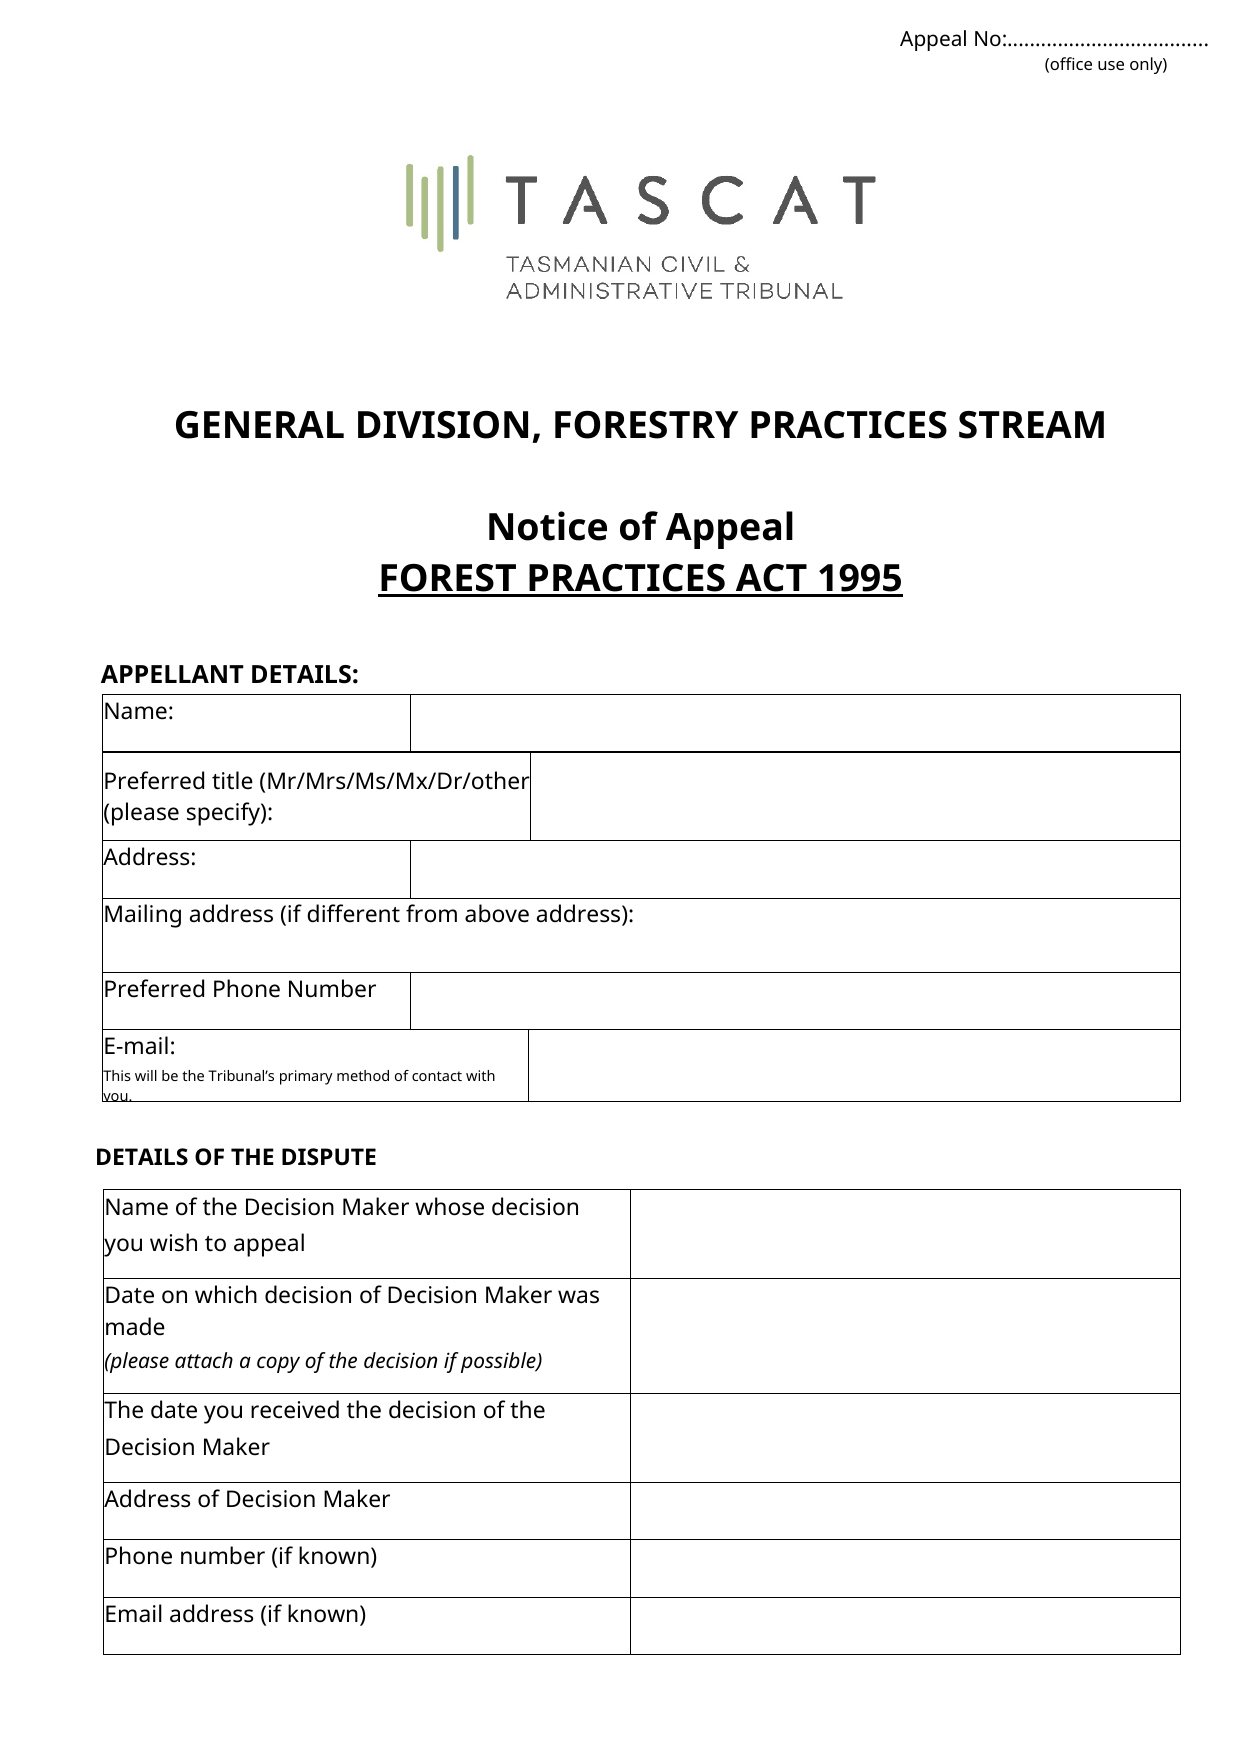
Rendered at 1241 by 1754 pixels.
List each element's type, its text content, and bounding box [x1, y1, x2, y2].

table_cell The date you received the decision of the Decision Maker [104, 1394, 630, 1482]
table_header Name of the Decision Maker whose decision you wish to appeal [104, 1190, 630, 1278]
text GENERAL DIVISION, FORESTRY PRACTICES STREAM [114, 398, 1167, 449]
table_header Name: [103, 695, 410, 751]
text Notice of Appeal [114, 500, 1167, 551]
table_cell Preferred Phone Number [103, 973, 410, 1029]
table_cell Preferred title (Mr/Mrs/Ms/Mx/Dr/other (please specify): [103, 753, 530, 840]
table_cell [631, 1483, 1180, 1539]
table_header [631, 1190, 1180, 1278]
table_cell [531, 753, 1180, 840]
table_cell Address: [103, 841, 410, 897]
table_cell [631, 1279, 1180, 1393]
table_cell [631, 1598, 1180, 1654]
text APPELLANT DETAILS: [101, 657, 1167, 691]
table_cell Phone number (if known) [104, 1540, 630, 1597]
table_cell E-mail: This will be the Tribunal’s primary method of contact with you. [103, 1030, 528, 1101]
table_cell Date on which decision of Decision Maker was made (please attach a copy of the decision if possible) [104, 1279, 630, 1393]
table_cell Email address (if known) [104, 1598, 630, 1654]
text FOREST PRACTICES ACT 1995 [114, 551, 1167, 602]
table_cell Mailing address (if different from above address): [103, 899, 1180, 972]
table_header [411, 695, 1180, 751]
table_cell Address of Decision Maker [104, 1483, 630, 1539]
table_cell [529, 1030, 1180, 1101]
table_cell [411, 973, 1180, 1029]
table_cell [411, 841, 1180, 897]
text DETAILS OF THE DISPUTE [95, 1141, 1167, 1172]
picture [363, 104, 918, 342]
table_cell [631, 1394, 1180, 1482]
table_cell [631, 1540, 1180, 1597]
